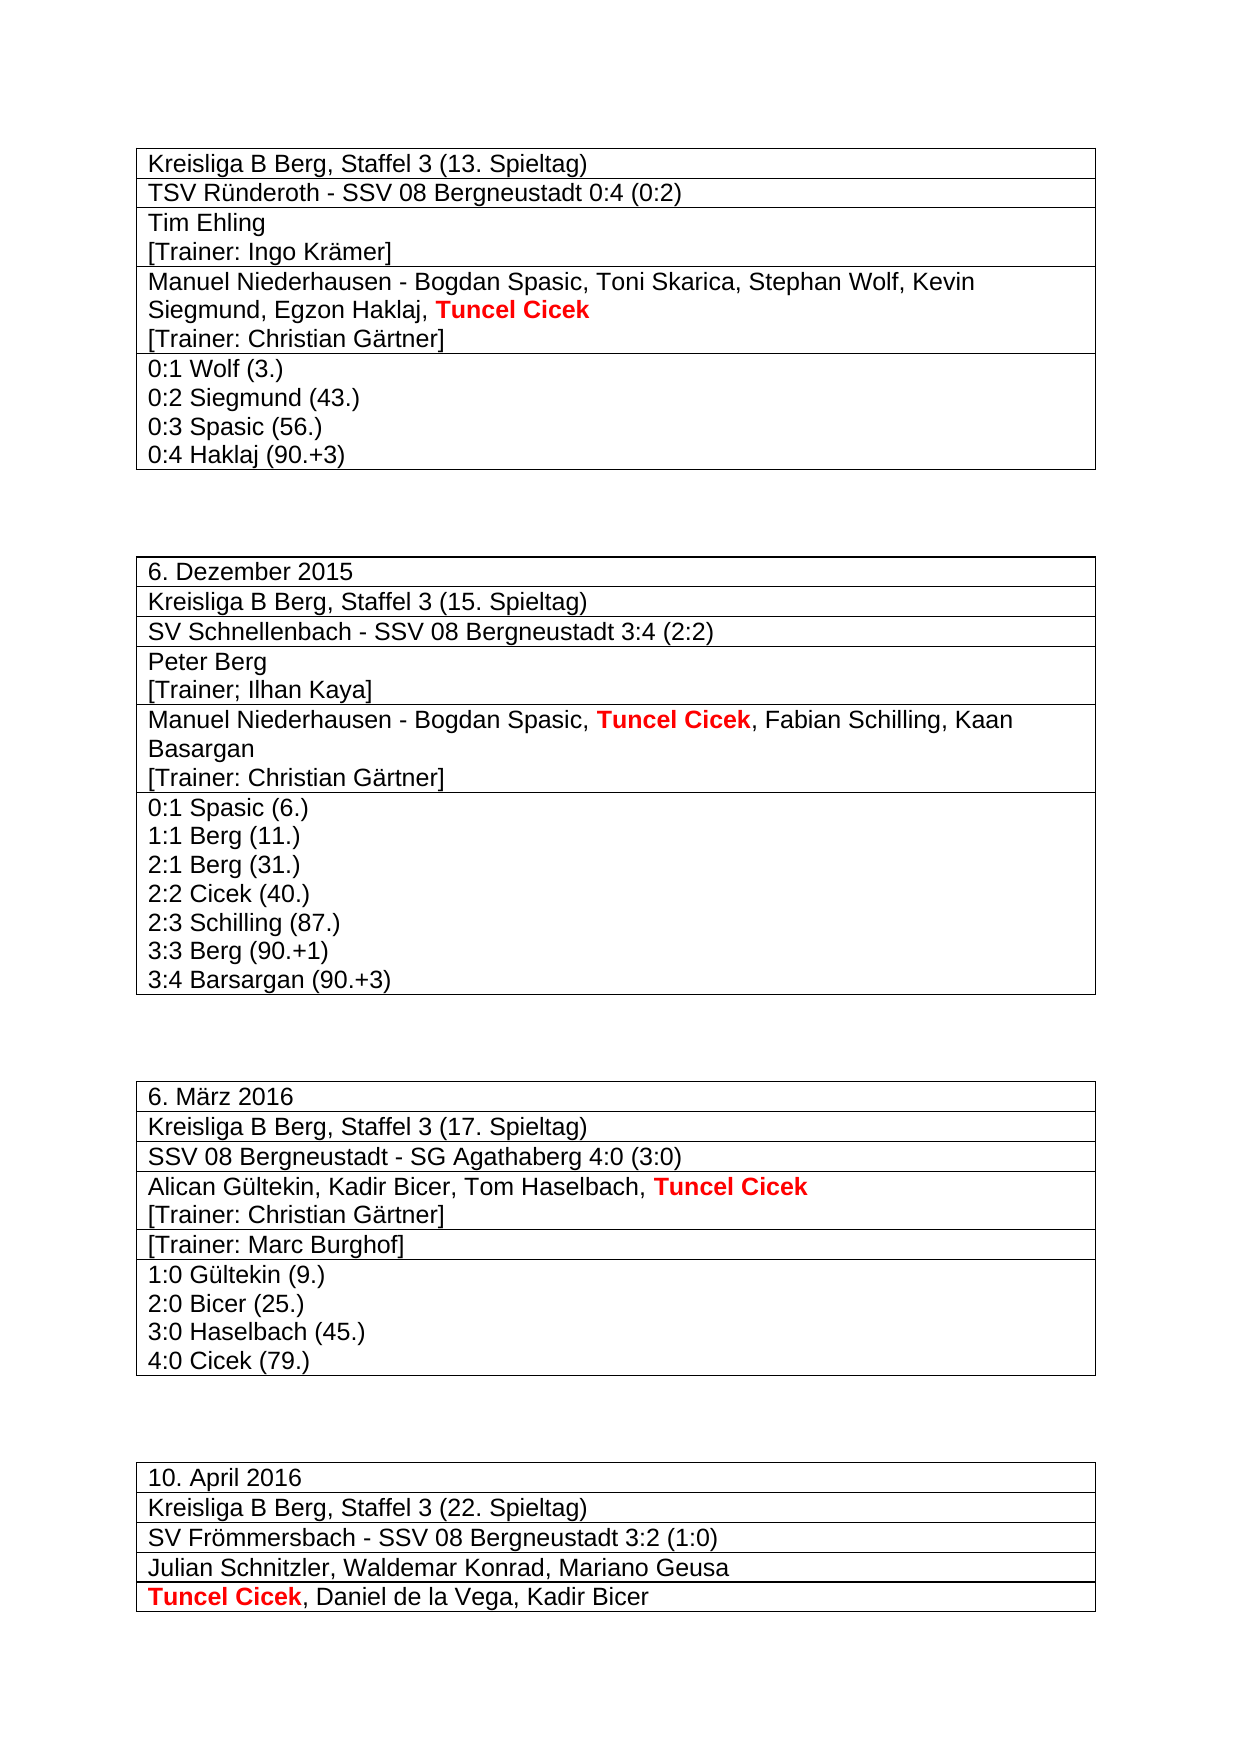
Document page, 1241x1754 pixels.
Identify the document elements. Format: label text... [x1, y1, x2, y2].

table_header 6. Dezember 2015 [137, 558, 1095, 586]
table_cell 1:0 Gültekin (9.) 2:0 Bicer (25.) 3:0 Haselbach (45.) 4:0 Cicek (79.) [137, 1260, 1095, 1375]
table_cell Manuel Niederhausen - Bogdan Spasic, Toni Skarica, Stephan Wolf, Kevin Siegmund, Egzon Haklaj, Tuncel Cicek [Trainer: Christian Gärtner] [137, 267, 1095, 353]
table_cell Manuel Niederhausen - Bogdan Spasic, Tuncel Cicek, Fabian Schilling, Kaan Basargan [Trainer: Christian Gärtner] [137, 705, 1095, 792]
table_cell Tim Ehling [Trainer: Ingo Krämer] [137, 208, 1095, 266]
table_header 6. März 2016 [137, 1082, 1095, 1111]
table_cell Alican Gültekin, Kadir Bicer, Tom Haselbach, Tuncel Cicek [Trainer: Christian Gärtner] [137, 1172, 1095, 1229]
table_cell SV Schnellenbach - SSV 08 Bergneustadt 3:4 (2:2) [137, 617, 1095, 646]
table_cell Kreisliga B Berg, Staffel 3 (15. Spieltag) [137, 587, 1095, 616]
table_header 10. April 2016 [137, 1463, 1095, 1492]
table_cell Kreisliga B Berg, Staffel 3 (22. Spieltag) [137, 1493, 1095, 1522]
table_cell Peter Berg [Trainer; Ilhan Kaya] [137, 647, 1095, 704]
table_cell 0:1 Spasic (6.) 1:1 Berg (11.) 2:1 Berg (31.) 2:2 Cicek (40.) 2:3 Schilling (87.) 3:3 Berg (90.+1) 3:4 Barsargan (90.+3) [137, 793, 1095, 994]
table_cell SV Frömmersbach - SSV 08 Bergneustadt 3:2 (1:0) [137, 1523, 1095, 1552]
table_cell SSV 08 Bergneustadt - SG Agathaberg 4:0 (3:0) [137, 1142, 1095, 1171]
table_cell Kreisliga B Berg, Staffel 3 (13. Spieltag) [137, 149, 1095, 177]
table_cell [137, 1583, 1095, 1611]
table_cell Kreisliga B Berg, Staffel 3 (17. Spieltag) [137, 1112, 1095, 1141]
table_cell Julian Schnitzler, Waldemar Konrad, Mariano Geusa [137, 1553, 1095, 1581]
table_cell [Trainer: Marc Burghof] [137, 1230, 1095, 1259]
table_cell TSV Ründeroth - SSV 08 Bergneustadt 0:4 (0:2) [137, 179, 1095, 207]
table_cell 0:1 Wolf (3.) 0:2 Siegmund (43.) 0:3 Spasic (56.) 0:4 Haklaj (90.+3) [137, 354, 1095, 469]
